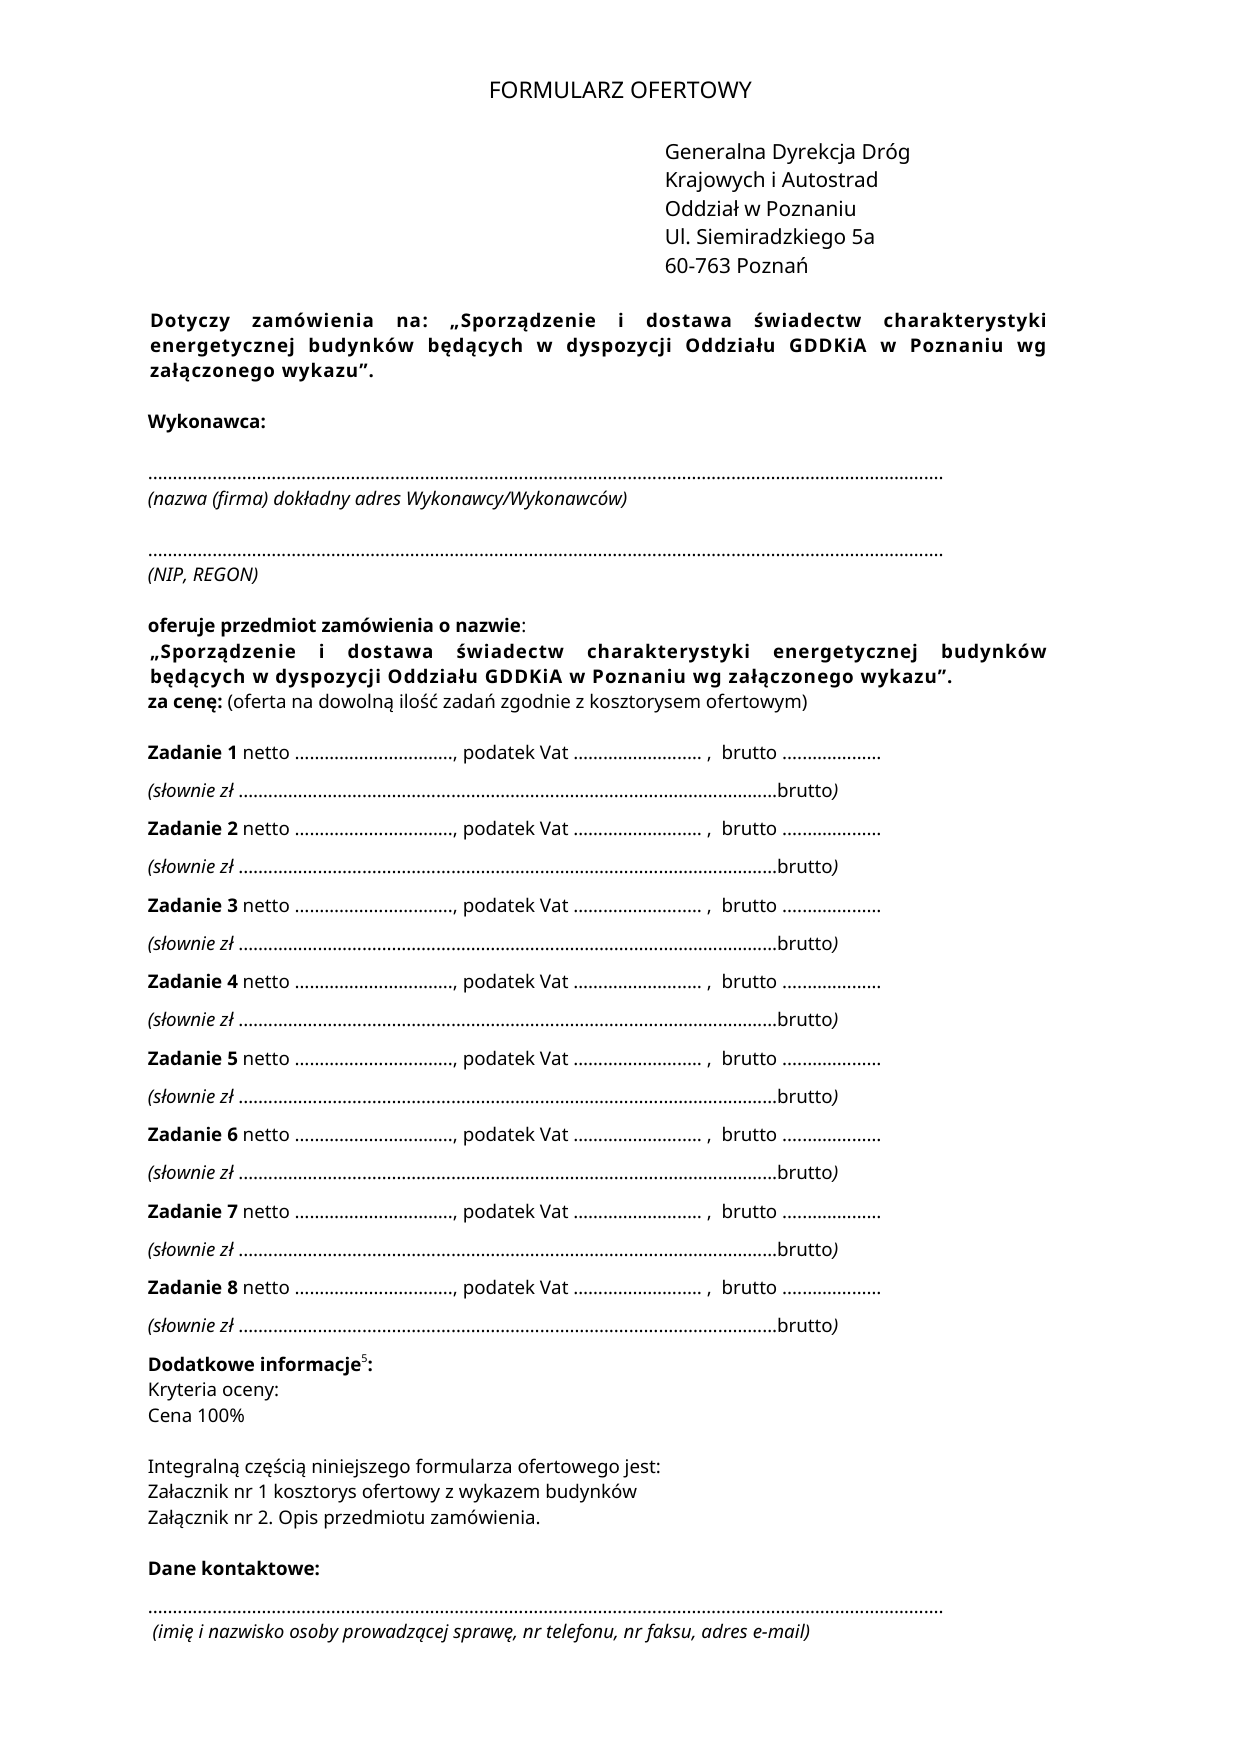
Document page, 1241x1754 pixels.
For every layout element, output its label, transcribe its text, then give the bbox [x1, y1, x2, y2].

text Załącznik nr 2. Opis przedmiotu zamówienia. [148, 1504, 1093, 1529]
text 60-763 Poznań [616, 251, 1093, 279]
text (słownie zł .………………………………………………………………………………………………brutto) [148, 777, 1093, 803]
text .……………………………………………………………………………………………………………………………………………. [148, 1593, 1093, 1618]
text (słownie zł .………………………………………………………………………………………………brutto) [148, 854, 1093, 879]
text (imię i nazwisko osoby prowadzącej sprawę, nr telefonu, nr faksu, adres e-mail) [148, 1618, 1093, 1644]
text Zadanie 1 netto ………………………….., podatek Vat …………………..… , brutto .....…………… [148, 739, 1093, 765]
text FORMULARZ OFERTOWY [148, 74, 1093, 106]
text Zadanie 3 netto ………………………….., podatek Vat …………………..… , brutto .....…………… [148, 892, 1093, 918]
text Generalna Dyrekcja Dróg Krajowych i Autostrad [664, 137, 1093, 194]
text (słownie zł .………………………………………………………………………………………………brutto) [148, 1007, 1093, 1032]
text Cena 100% [148, 1402, 1093, 1427]
text (NIP, REGON) [148, 562, 1093, 587]
text .……………………………………………………………………………………………………………………………………………. [148, 536, 1093, 562]
text Zadanie 7 netto ………………………….., podatek Vat …………………..… , brutto .....…………… [148, 1198, 1093, 1223]
text „Sporządzenie i dostawa świadectw charakterystyki energetycznej budynków będących w dyspozycji Oddziału GDDKiA w Poznaniu wg załączonego wykazu”. [150, 638, 1048, 688]
text Zadanie 6 netto ………………………….., podatek Vat …………………..… , brutto .....…………… [148, 1121, 1093, 1147]
text Kryteria oceny: [148, 1376, 1093, 1402]
text Zadanie 4 netto ………………………….., podatek Vat …………………..… , brutto .....…………… [148, 968, 1093, 994]
text (słownie zł .………………………………………………………………………………………………brutto) [148, 1236, 1093, 1262]
text Wykonawca: [148, 408, 1093, 434]
text Ul. Siemiradzkiego 5a [616, 222, 1093, 251]
text Dodatkowe informacje5: [148, 1351, 1093, 1376]
text (słownie zł .………………………………………………………………………………………………brutto) [148, 1313, 1093, 1338]
text Oddział w Poznaniu [616, 194, 1093, 222]
text (nazwa (firma) dokładny adres Wykonawcy/Wykonawców) [148, 485, 1093, 511]
text Zadanie 2 netto ………………………….., podatek Vat …………………..… , brutto .....…………… [148, 816, 1093, 841]
text Zadanie 8 netto ………………………….., podatek Vat …………………..… , brutto .....…………… [148, 1274, 1093, 1300]
text za cenę: (oferta na dowolną ilość zadań zgodnie z kosztorysem ofertowym) [148, 688, 1093, 714]
text (słownie zł .………………………………………………………………………………………………brutto) [148, 1083, 1093, 1109]
text .……………………………………………………………………………………………………………………………………………. [148, 459, 1093, 485]
text oferuje przedmiot zamówienia o nazwie: [148, 613, 1093, 638]
text Załacznik nr 1 kosztorys ofertowy z wykazem budynków [148, 1478, 1093, 1504]
text (słownie zł .………………………………………………………………………………………………brutto) [148, 930, 1093, 956]
text Integralną częścią niniejszego formularza ofertowego jest: [148, 1453, 1093, 1478]
text Zadanie 5 netto ………………………….., podatek Vat …………………..… , brutto .....…………… [148, 1045, 1093, 1071]
text Dane kontaktowe: [148, 1555, 1093, 1581]
text (słownie zł .………………………………………………………………………………………………brutto) [148, 1160, 1093, 1185]
text Dotyczy zamówienia na: „Sporządzenie i dostawa świadectw charakterystyki energetycznej budynków będących w dyspozycji Oddziału GDDKiA w Poznaniu wg załączonego wykazu”. [150, 308, 1048, 383]
